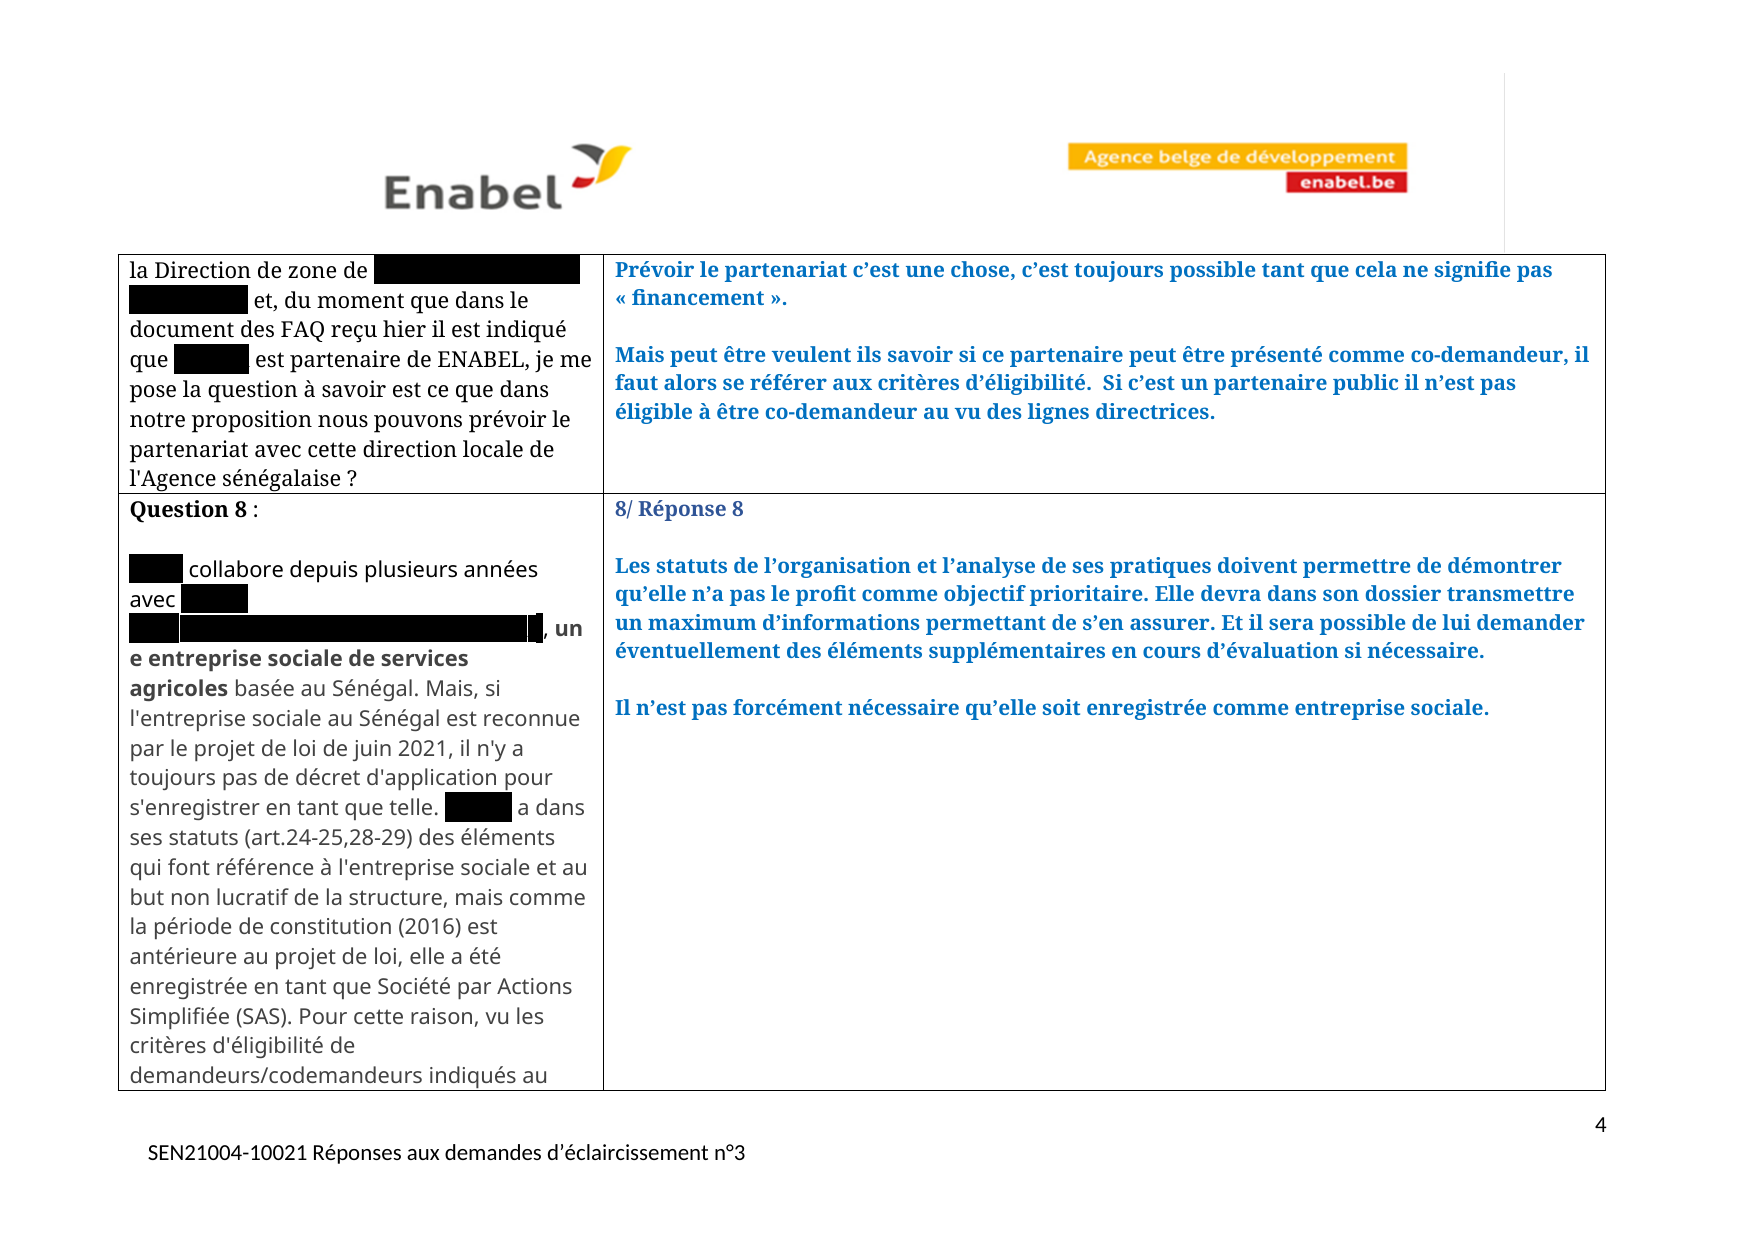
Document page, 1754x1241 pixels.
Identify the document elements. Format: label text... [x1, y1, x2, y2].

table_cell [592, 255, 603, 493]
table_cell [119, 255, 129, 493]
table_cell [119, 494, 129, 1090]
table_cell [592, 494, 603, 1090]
picture [297, 73, 1505, 254]
